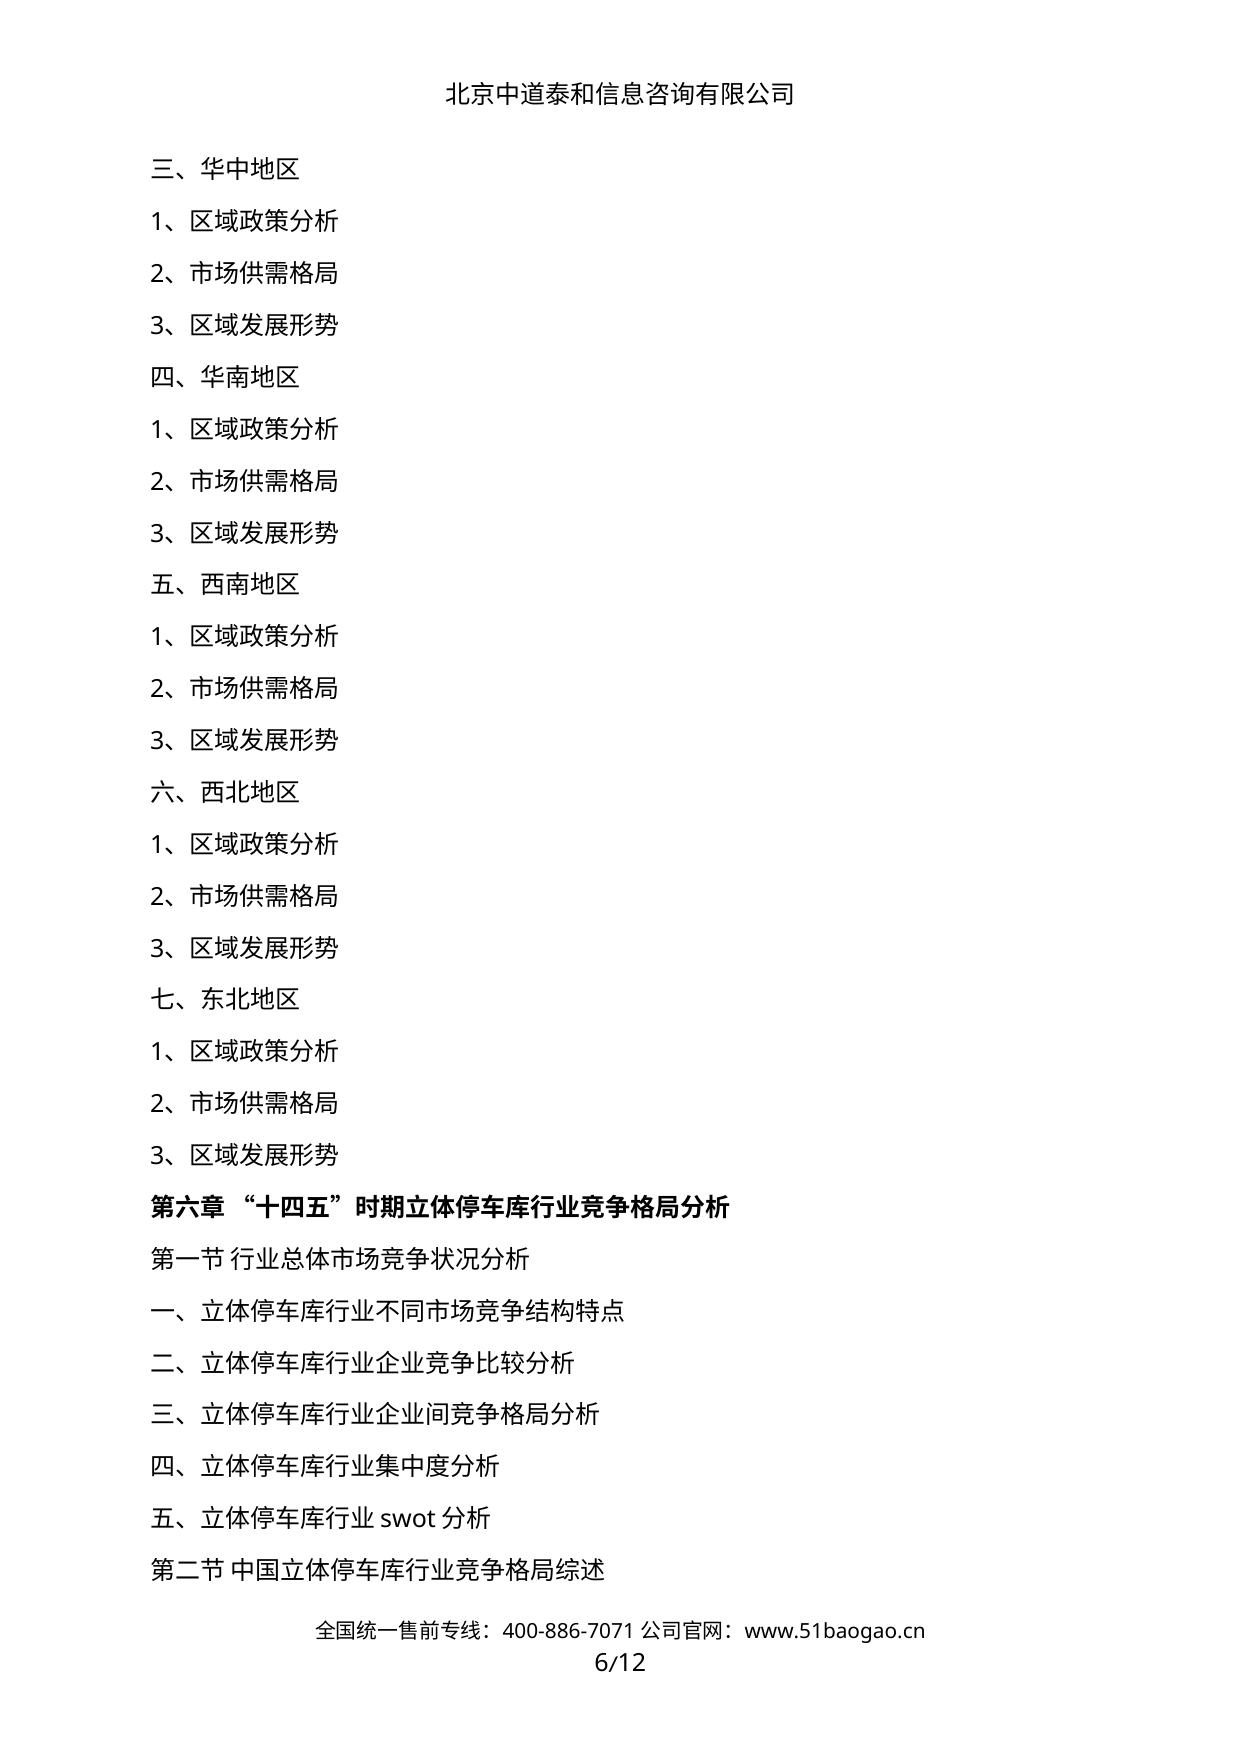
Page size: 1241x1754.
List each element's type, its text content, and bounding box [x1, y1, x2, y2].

text 五、西南地区 [150, 565, 1090, 601]
text 第一节 行业总体市场竞争状况分析 [150, 1239, 1090, 1276]
text 五、立体停车库行业swot分析 [150, 1499, 1090, 1535]
text 1、区域政策分析 [150, 617, 1090, 653]
text 1、区域政策分析 [150, 1032, 1090, 1068]
text 2、市场供需格局 [150, 461, 1090, 497]
text 第六章 “十四五”时期立体停车库行业竞争格局分析 [150, 1187, 1090, 1224]
text 三、华中地区 [150, 150, 1090, 186]
text 三、立体停车库行业企业间竞争格局分析 [150, 1395, 1090, 1431]
text 3、区域发展形势 [150, 306, 1090, 342]
text 3、区域发展形势 [150, 1136, 1090, 1172]
text 1、区域政策分析 [150, 824, 1090, 861]
text 1、区域政策分析 [150, 409, 1090, 446]
text 2、市场供需格局 [150, 669, 1090, 705]
text 3、区域发展形势 [150, 928, 1090, 964]
text 1、区域政策分析 [150, 202, 1090, 238]
text 七、东北地区 [150, 980, 1090, 1016]
text 四、立体停车库行业集中度分析 [150, 1447, 1090, 1483]
text 2、市场供需格局 [150, 876, 1090, 912]
text 第二节 中国立体停车库行业竞争格局综述 [150, 1551, 1090, 1587]
text 3、区域发展形势 [150, 513, 1090, 549]
text 一、立体停车库行业不同市场竞争结构特点 [150, 1291, 1090, 1327]
text 四、华南地区 [150, 357, 1090, 394]
text 二、立体停车库行业企业竞争比较分析 [150, 1343, 1090, 1379]
text 2、市场供需格局 [150, 254, 1090, 290]
text 3、区域发展形势 [150, 721, 1090, 757]
text 2、市场供需格局 [150, 1084, 1090, 1120]
text 六、西北地区 [150, 772, 1090, 809]
